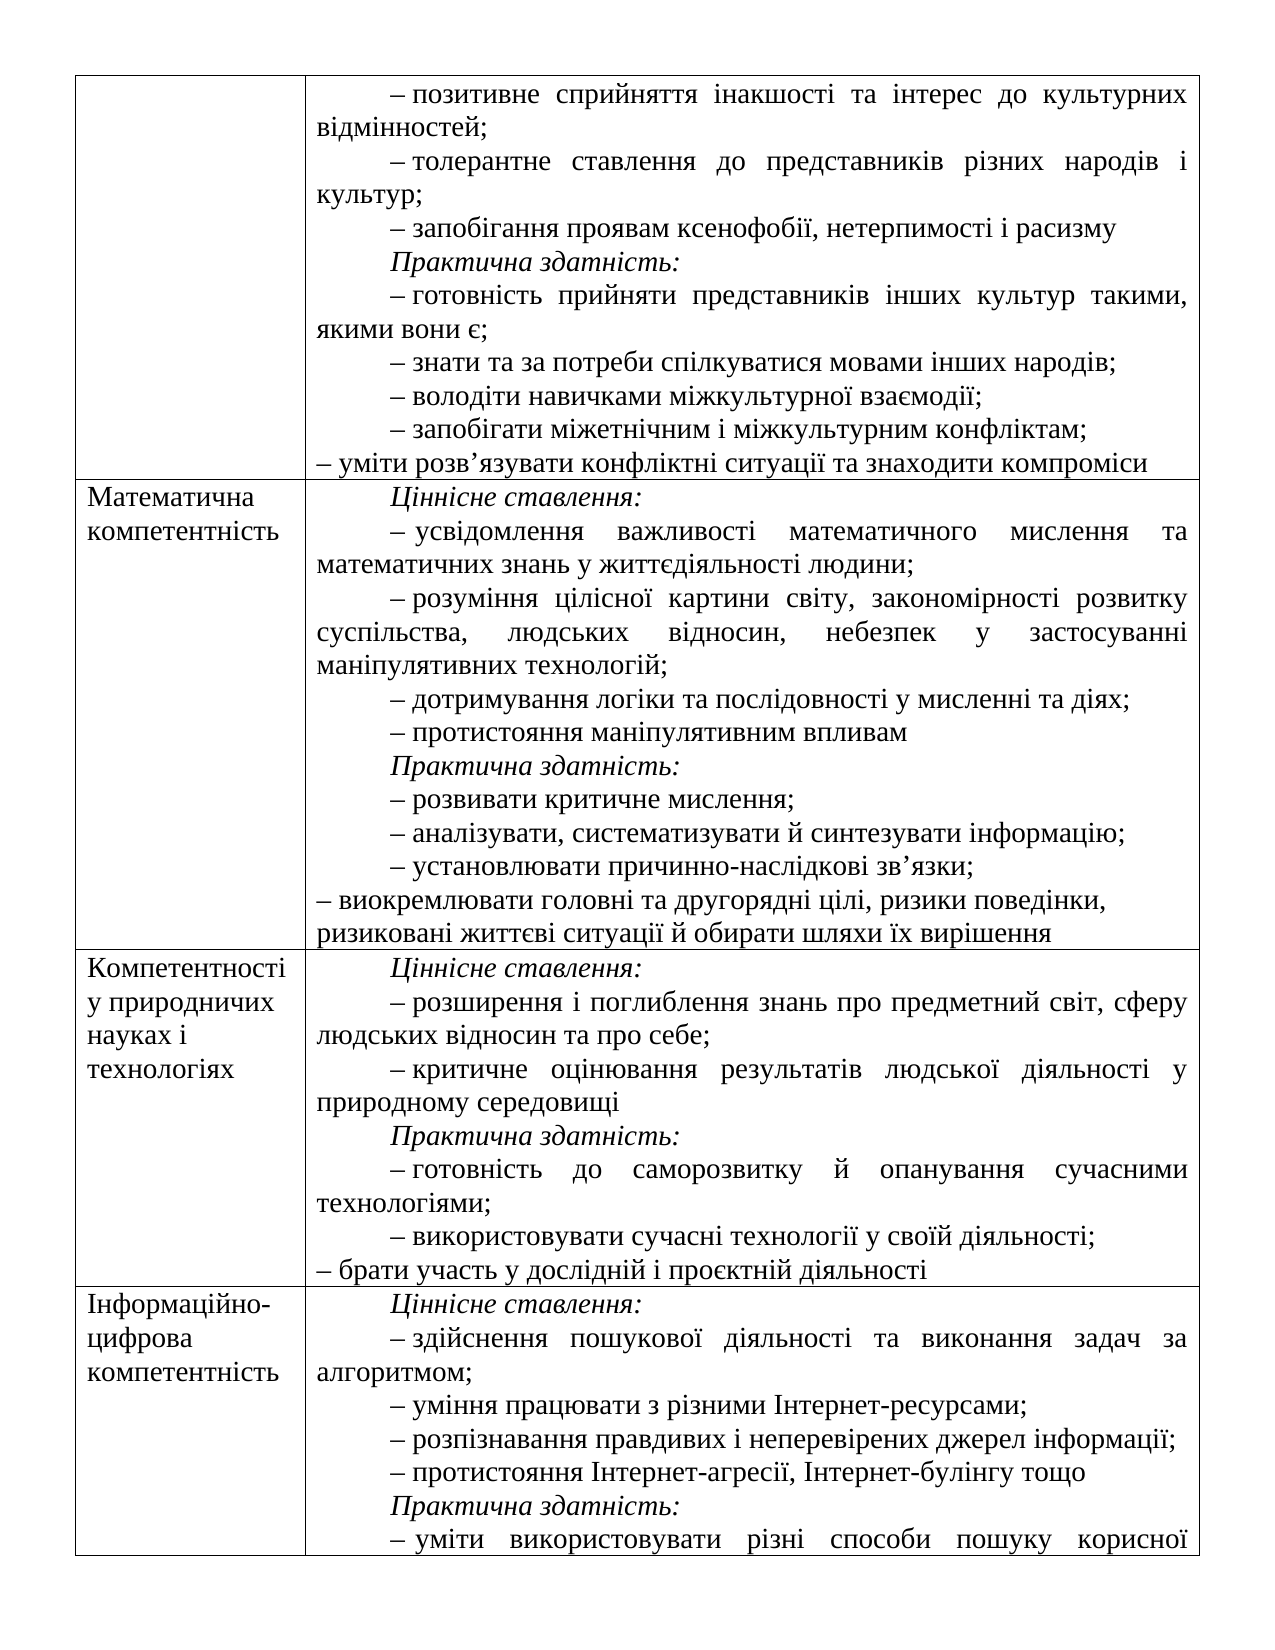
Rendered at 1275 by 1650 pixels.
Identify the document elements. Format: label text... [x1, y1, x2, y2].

table_cell Компетентності у природничих науках і технологіях [76, 950, 305, 1286]
table_cell Математична компетентність [76, 480, 305, 949]
table_cell Ціннісне ставлення: – розширення і поглиблення знань про предметний світ, сферу людських відносин та про себе; – критичне оцінювання результатів людської діяльності у природному середовищі Практична здатність: – готовність до саморозвитку й опанування сучасними технологіями; – використовувати сучасні технології у своїй діяльності; – брати участь у дослідній і проєктній діяльності [306, 950, 1199, 1286]
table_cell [76, 1287, 305, 1555]
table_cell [76, 76, 305, 478]
table_cell Ціннісне ставлення: – усвідомлення важливості математичного мислення та математичних знань у життєдіяльності людини; – розуміння цілісної картини світу, закономірності розвитку суспільства, людських відносин, небезпек у застосуванні маніпулятивних технологій; – дотримування логіки та послідовності у мисленні та діях; – протистояння маніпулятивним впливам Практична здатність: – розвивати критичне мислення; – аналізувати, систематизувати й синтезувати інформацію; – установлювати причинно-наслідкові зв’язки; – виокремлювати головні та другорядні цілі, ризики поведінки, ризиковані життєві ситуації й обирати шляхи їх вирішення [306, 480, 1199, 949]
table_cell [306, 76, 1199, 478]
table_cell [306, 1287, 1199, 1555]
